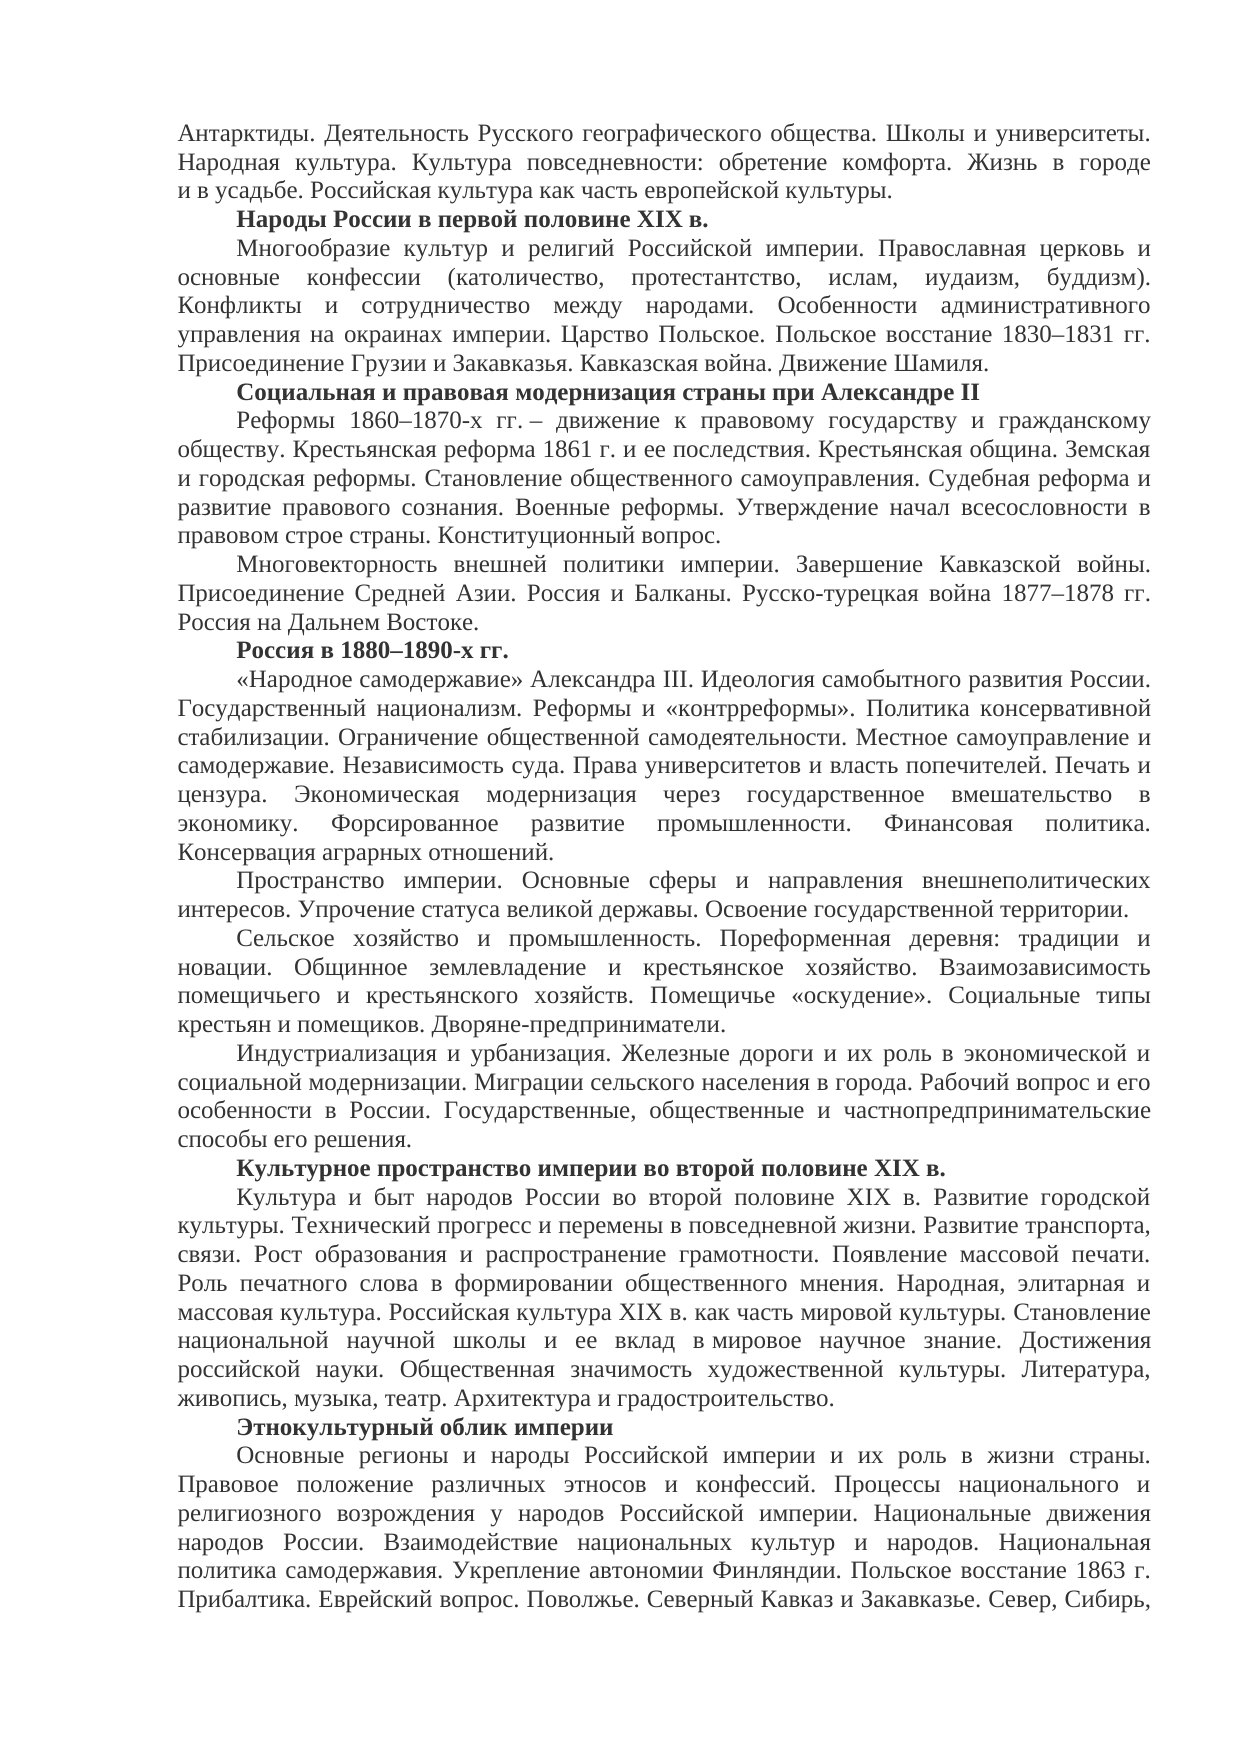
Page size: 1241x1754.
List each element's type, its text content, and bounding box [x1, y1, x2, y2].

text Этнокультурный облик империи [177, 1412, 1152, 1441]
text Многообразие культур и религий Российской империи. Православная церковь и основные конфессии (католичество, протестантство, ислам, иудаизм, буддизм). Конфликты и сотрудничество между народами. Особенности административного управления на окраинах империи. Царство Польское. Польское восстание 1830–1831 гг. Присоединение Грузии и Закавказья. Кавказская война. Движение Шамиля. [177, 233, 1152, 377]
text Культурное пространство империи во второй половине XIX в. [177, 1153, 1152, 1182]
text Многовекторность внешней политики империи. Завершение Кавказской войны. Присоединение Средней Азии. Россия и Балканы. Русско-турецкая война 1877–1878 гг. Россия на Дальнем Востоке. [177, 549, 1152, 636]
text Культура и быт народов России во второй половине XIX в. Развитие городской культуры. Технический прогресс и перемены в повседневной жизни. Развитие транспорта, связи. Рост образования и распространение грамотности. Появление массовой печати. Роль печатного слова в формировании общественного мнения. Народная, элитарная и массовая культура. Российская культура XIX в. как часть мировой культуры. Становление национальной научной школы и ее вклад в мировое научное знание. Достижения российской науки. Общественная значимость художественной культуры. Литература, живопись, музыка, театр. Архитектура и градостроительство. [177, 1182, 1152, 1412]
text Россия в 1880–1890-х гг. [177, 636, 1152, 664]
text Пространство империи. Основные сферы и направления внешнеполитических интересов. Упрочение статуса великой державы. Освоение государственной территории. [177, 866, 1152, 923]
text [177, 1441, 1152, 1613]
text «Народное самодержавие» Александра III. Идеология самобытного развития России. Государственный национализм. Реформы и «контрреформы». Политика консервативной стабилизации. Ограничение общественной самодеятельности. Местное самоуправление и самодержавие. Независимость суда. Права университетов и власть попечителей. Печать и цензура. Экономическая модернизация через государственное вмешательство в экономику. Форсированное развитие промышленности. Финансовая политика. Консервация аграрных отношений. [177, 664, 1152, 866]
text Социальная и правовая модернизация страны при Александре II [177, 377, 1152, 406]
text Реформы 1860–1870-х гг. – движение к правовому государству и гражданскому обществу. Крестьянская реформа 1861 г. и ее последствия. Крестьянская община. Земская и городская реформы. Становление общественного самоуправления. Судебная реформа и развитие правового сознания. Военные реформы. Утверждение начал всесословности в правовом строе страны. Конституционный вопрос. [177, 406, 1152, 549]
text Народы России в первой половине XIX в. [177, 204, 1152, 233]
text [177, 118, 1152, 204]
text Сельское хозяйство и промышленность. Пореформенная деревня: традиции и новации. Общинное землевладение и крестьянское хозяйство. Взаимозависимость помещичьего и крестьянского хозяйств. Помещичье «оскудение». Социальные типы крестьян и помещиков. Дворяне-предприниматели. [177, 923, 1152, 1038]
text Индустриализация и урбанизация. Железные дороги и их роль в экономической и социальной модернизации. Миграции сельского населения в города. Рабочий вопрос и его особенности в России. Государственные, общественные и частнопредпринимательские способы его решения. [177, 1038, 1152, 1153]
